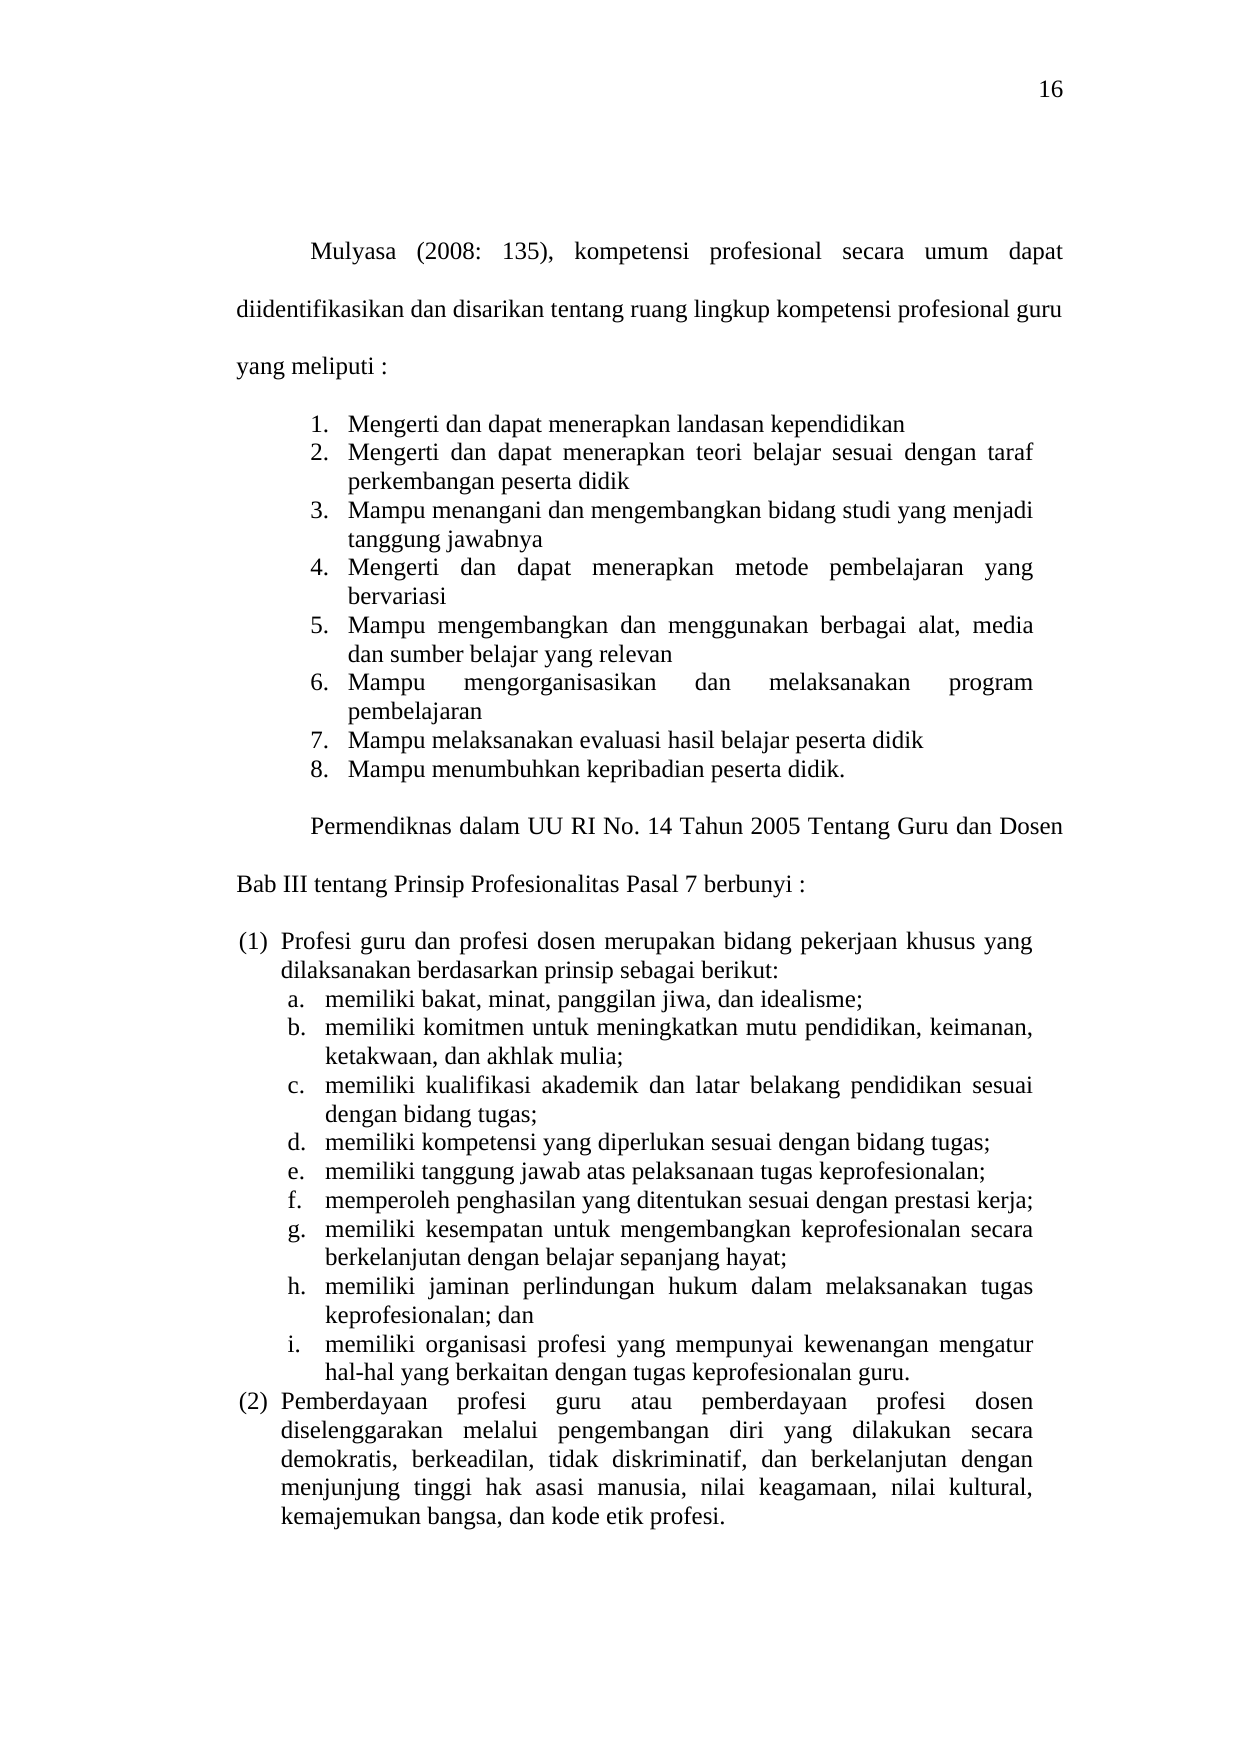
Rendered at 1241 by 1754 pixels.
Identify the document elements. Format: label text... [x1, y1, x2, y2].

list Mengerti dan dapat menerapkan teori belajar sesuai dengan taraf perkembangan peserta didik [310, 437, 1034, 495]
text Mulyasa (2008: 135), kompetensi profesional secara umum dapat diidentifikasikan dan disarikan tentang ruang lingkup kompetensi profesional guru yang meliputi : [236, 236, 1063, 380]
list memiliki kesempatan untuk mengembangkan keprofesionalan secara berkelanjutan dengan belajar sepanjang hayat; [287, 1214, 1034, 1271]
list memiliki kualifikasi akademik dan latar belakang pendidikan sesuai dengan bidang tugas; [287, 1070, 1034, 1127]
list memiliki tanggung jawab atas pelaksanaan tugas keprofesionalan; [287, 1156, 1034, 1185]
list memperoleh penghasilan yang ditentukan sesuai dengan prestasi kerja; [287, 1185, 1034, 1214]
list Mampu menangani dan mengembangkan bidang studi yang menjadi tanggung jawabnya [310, 495, 1034, 552]
list memiliki kompetensi yang diperlukan sesuai dengan bidang tugas; [287, 1127, 1034, 1156]
list Mengerti dan dapat menerapkan metode pembelajaran yang bervariasi [310, 552, 1034, 610]
list memiliki jaminan perlindungan hukum dalam melaksanakan tugas keprofesionalan; dan [287, 1271, 1034, 1329]
list Profesi guru dan profesi dosen merupakan bidang pekerjaan khusus yang dilaksanakan berdasarkan prinsip sebagai berikut: [238, 926, 1034, 984]
list Pemberdayaan profesi guru atau pemberdayaan profesi dosen diselenggarakan melalui pengembangan diri yang dilakukan secara demokratis, berkeadilan, tidak diskriminatif, dan berkelanjutan dengan menjunjung tinggi hak asasi manusia, nilai keagamaan, nilai kultural, kemajemukan bangsa, dan kode etik profesi. [238, 1386, 1034, 1530]
list Mampu melaksanakan evaluasi hasil belajar peserta didik [310, 725, 1034, 754]
list memiliki bakat, minat, panggilan jiwa, dan idealisme; [287, 984, 1034, 1012]
list memiliki komitmen untuk meningkatkan mutu pendidikan, keimanan, ketakwaan, dan akhlak mulia; [287, 1012, 1034, 1070]
list memiliki organisasi profesi yang mempunyai kewenangan mengatur hal-hal yang berkaitan dengan tugas keprofesionalan guru. [287, 1329, 1034, 1386]
list Mampu mengorganisasikan dan melaksanakan program pembelajaran [310, 667, 1034, 725]
list Mampu mengembangkan dan menggunakan berbagai alat, media dan sumber belajar yang relevan [310, 610, 1034, 667]
text Permendiknas dalam UU RI No. 14 Tahun 2005 Tentang Guru dan Dosen Bab III tentang Prinsip Profesionalitas Pasal 7 berbunyi : [236, 811, 1063, 897]
list Mengerti dan dapat menerapkan landasan kependidikan [310, 409, 1034, 437]
list Mampu menumbuhkan kepribadian peserta didik. [310, 754, 1034, 782]
